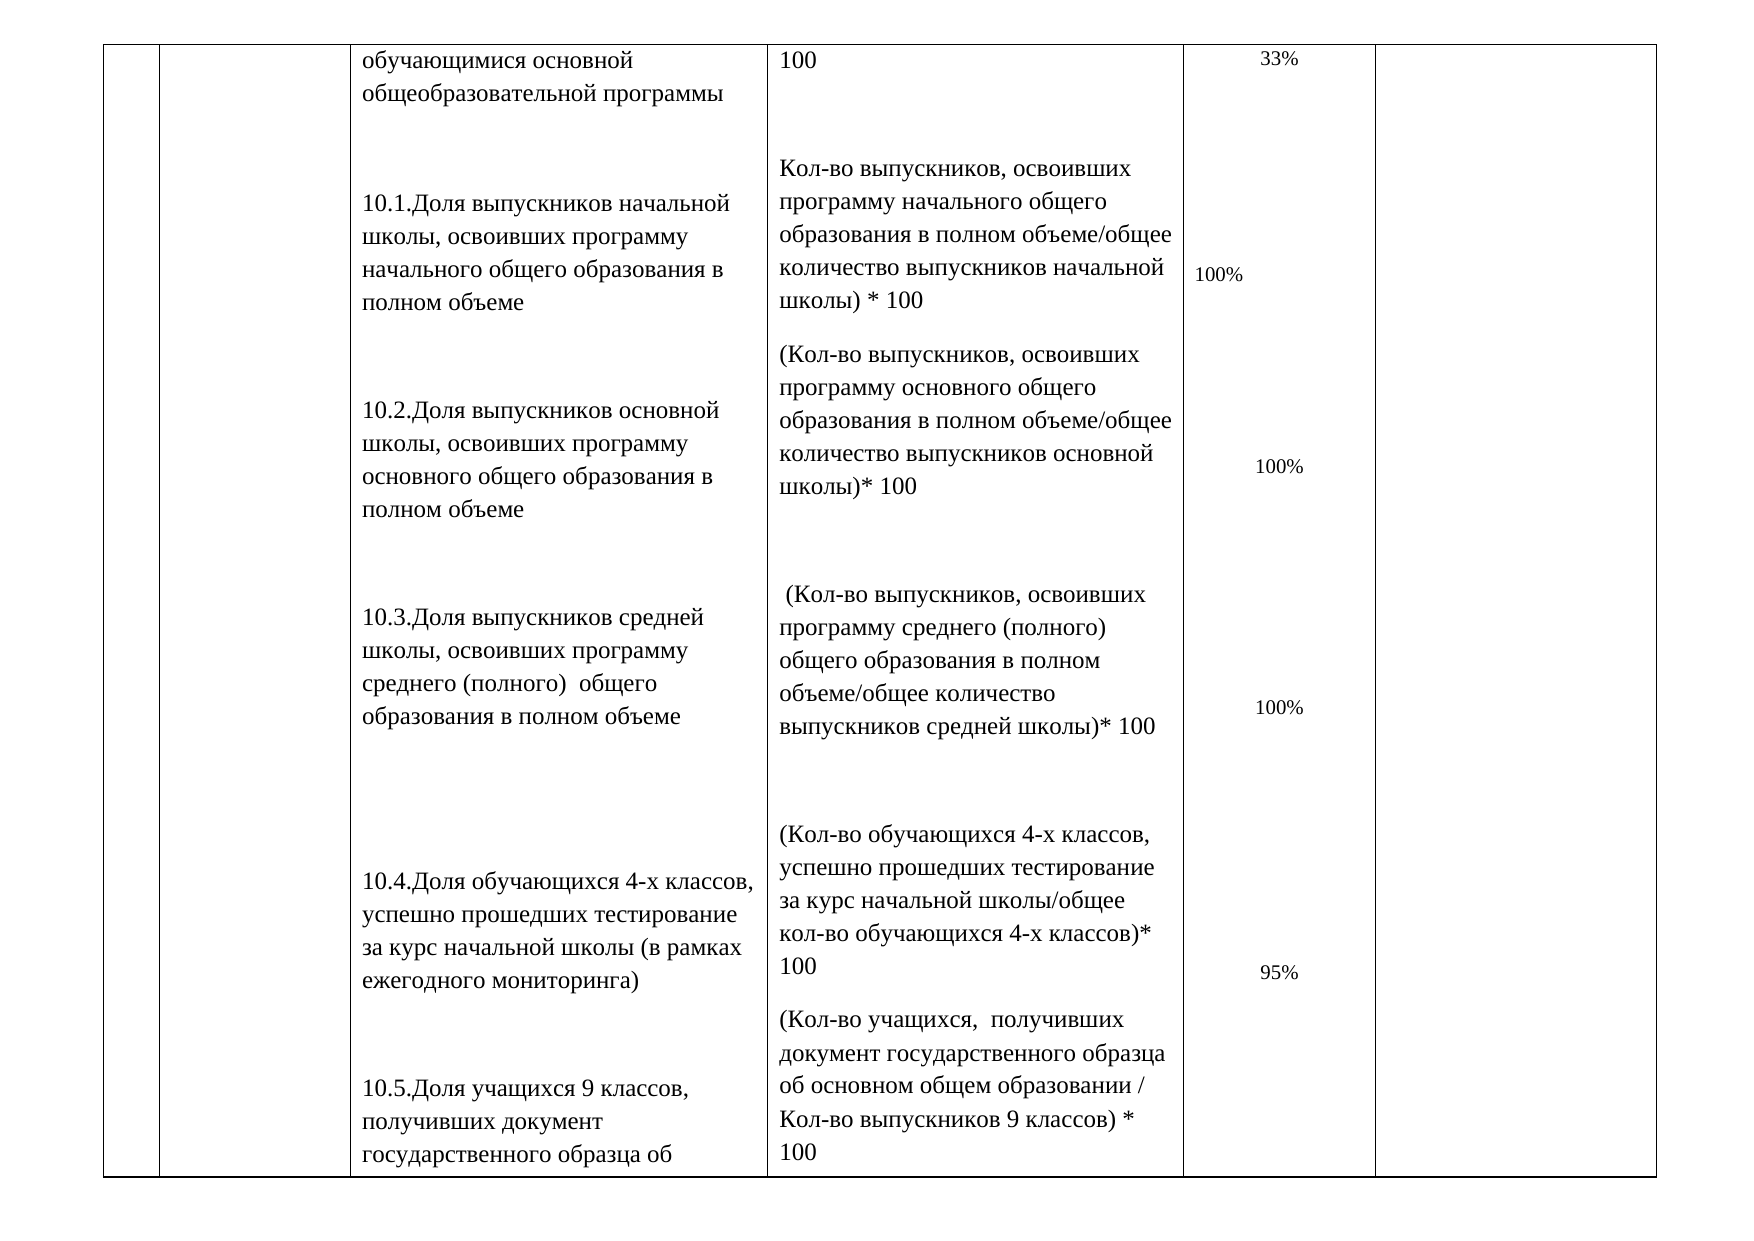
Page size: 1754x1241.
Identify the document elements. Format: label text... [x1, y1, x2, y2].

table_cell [1376, 45, 1656, 1176]
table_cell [1184, 45, 1375, 1176]
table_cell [160, 45, 350, 1176]
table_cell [768, 45, 1183, 1176]
table_cell 1 [104, 45, 159, 1176]
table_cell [351, 45, 767, 1176]
